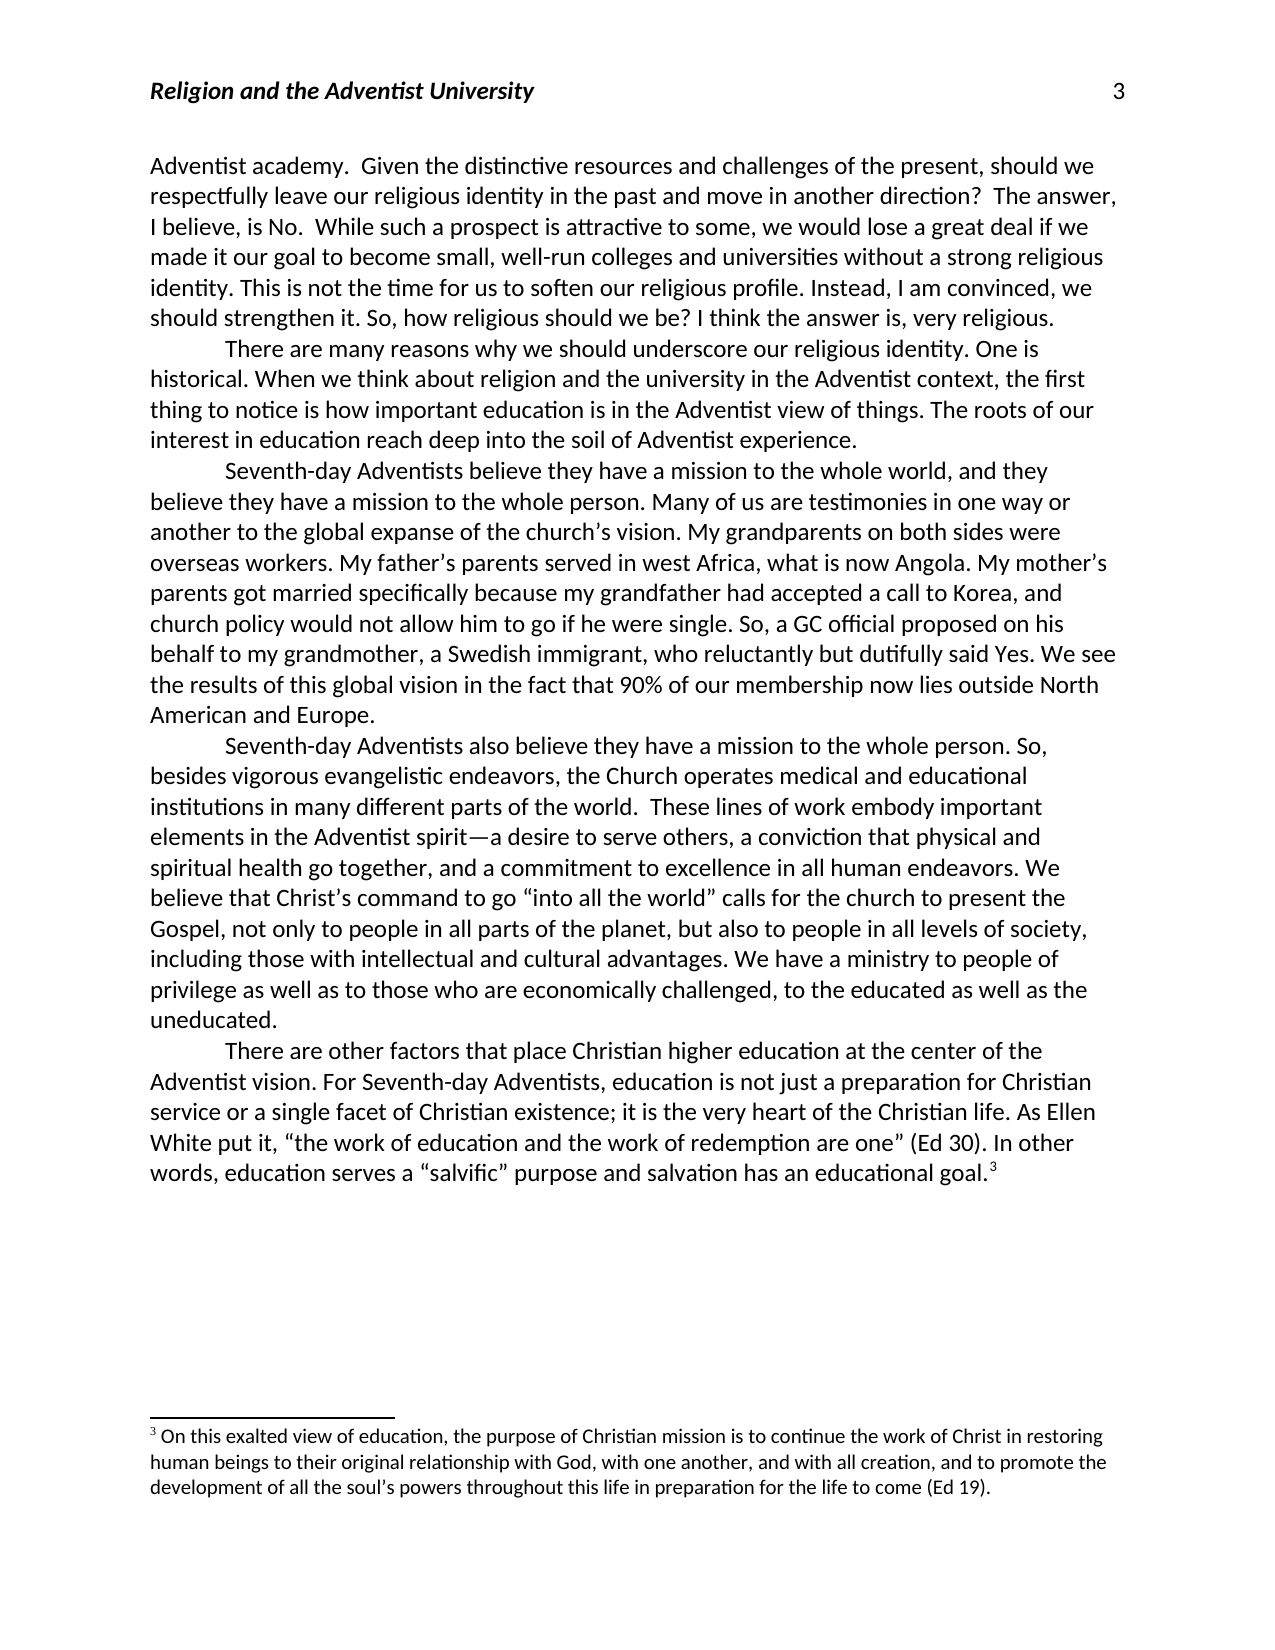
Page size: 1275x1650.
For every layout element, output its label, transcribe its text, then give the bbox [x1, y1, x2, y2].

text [150, 150, 1125, 333]
text There are many reasons why we should underscore our religious identity. One is historical. When we think about religion and the university in the Adventist context, the first thing to notice is how important education is in the Adventist view of things. The roots of our interest in education reach deep into the soil of Adventist experience. [150, 333, 1125, 455]
text There are other factors that place Christian higher education at the center of the Adventist vision. For Seventh-day Adventists, education is not just a preparation for Christian service or a single facet of Christian existence; it is the very heart of the Christian life. As Ellen White put it, “the work of education and the work of redemption are one” (Ed 30). In other words, education serves a “salvific” purpose and salvation has an educational goal. [150, 1035, 1125, 1188]
text Seventh-day Adventists also believe they have a mission to the whole person. So, besides vigorous evangelistic endeavors, the Church operates medical and educational institutions in many different parts of the world. These lines of work embody important elements in the Adventist spirit—a desire to serve others, a conviction that physical and spiritual health go together, and a commitment to excellence in all human endeavors. We believe that Christ’s command to go “into all the world” calls for the church to present the Gospel, not only to people in all parts of the planet, but also to people in all levels of society, including those with intellectual and cultural advantages. We have a ministry to people of privilege as well as to those who are economically challenged, to the educated as well as the uneducated. [150, 730, 1125, 1035]
text Seventh-day Adventists believe they have a mission to the whole world, and they believe they have a mission to the whole person. Many of us are testimonies in one way or another to the global expanse of the church’s vision. My grandparents on both sides were overseas workers. My father’s parents served in west Africa, what is now Angola. My mother’s parents got married specifically because my grandfather had accepted a call to Korea, and church policy would not allow him to go if he were single. So, a GC official proposed on his behalf to my grandmother, a Swedish immigrant, who reluctantly but dutifully said Yes. We see the results of this global vision in the fact that 90% of our membership now lies outside North American and Europe. [150, 455, 1125, 730]
